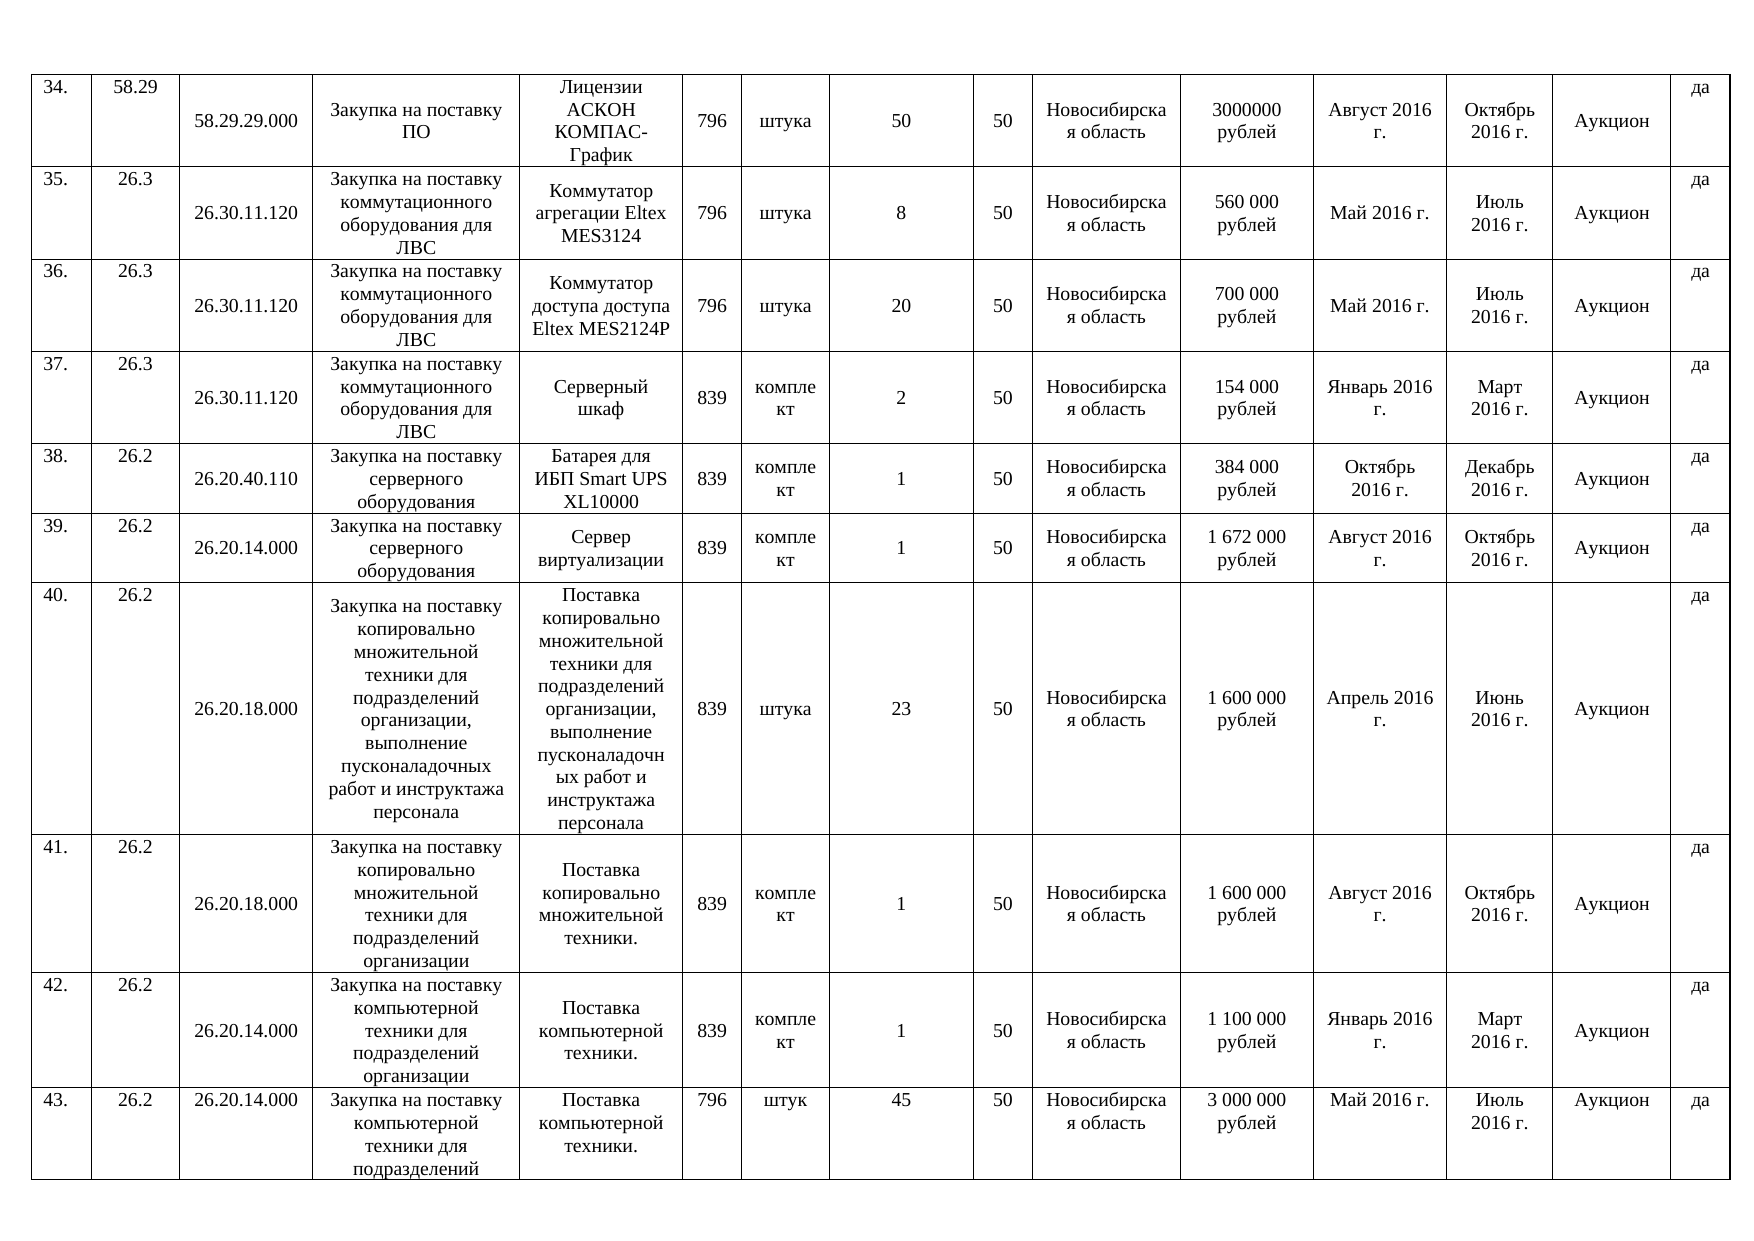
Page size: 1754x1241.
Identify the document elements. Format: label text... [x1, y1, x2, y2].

table_cell Закупка на поставку компьютерной техники для подразделений организации [313, 973, 519, 1087]
table_cell 1 [830, 444, 973, 512]
table_cell Батарея для ИБП Smart UPS XL10000 [520, 444, 682, 512]
table_cell Коммутатор агрегации Eltex MES3124 [520, 167, 682, 258]
table_cell 50 [974, 973, 1032, 1087]
table_cell 8 [830, 167, 973, 258]
table_cell 1 600 000 рублей [1181, 835, 1313, 972]
table_cell да [1671, 75, 1729, 166]
table_cell 50 [974, 260, 1032, 351]
table_cell 50 [974, 1088, 1032, 1179]
table_cell Новосибирская область [1033, 835, 1180, 972]
table_cell 26.20.14.000 [180, 514, 312, 582]
table_cell Январь 2016 г. [1314, 352, 1446, 443]
table_cell 26.20.14.000 [180, 1088, 312, 1179]
table_cell Октябрь 2016 г. [1314, 444, 1446, 512]
table_cell Закупка на поставку серверного оборудования [313, 444, 519, 512]
table_cell 20 [830, 260, 973, 351]
table_cell 1 [830, 514, 973, 582]
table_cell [313, 1088, 519, 1179]
table_cell 50 [974, 835, 1032, 972]
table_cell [1033, 75, 1180, 166]
table_cell Октябрь 2016 г. [1447, 514, 1552, 582]
table_cell 3 000 000 рублей [1181, 1088, 1313, 1179]
table_cell Март 2016 г. [1447, 973, 1552, 1087]
table_cell 26.20.18.000 [180, 583, 312, 834]
table_cell 26.30.11.120 [180, 260, 312, 351]
table_cell да [1671, 835, 1729, 972]
table_cell Апрель 2016 г. [1314, 583, 1446, 834]
table_cell [32, 352, 91, 443]
table_cell Новосибирская область [1033, 352, 1180, 443]
table_cell да [1671, 167, 1729, 258]
table_cell комплект [742, 514, 829, 582]
table_cell да [1671, 973, 1729, 1087]
table_cell 1 672 000 рублей [1181, 514, 1313, 582]
table_cell Новосибирская область [1033, 167, 1180, 258]
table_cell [520, 1088, 682, 1179]
table_cell 26.2 [92, 835, 179, 972]
table_cell 26.30.11.120 [180, 167, 312, 258]
table_cell Июнь 2016 г. [1447, 583, 1552, 834]
table_cell 796 [683, 167, 741, 258]
table_cell Коммутатор доступа доступа Eltex MES2124P [520, 260, 682, 351]
table_cell 700 000 рублей [1181, 260, 1313, 351]
table_cell Новосибирская область [1033, 514, 1180, 582]
table_cell 58.29.29.000 [180, 75, 312, 166]
table_cell Новосибирская область [1033, 973, 1180, 1087]
table_cell 839 [683, 583, 741, 834]
table_cell 384 000 рублей [1181, 444, 1313, 512]
table_cell 50 [974, 444, 1032, 512]
table_cell 23 [830, 583, 973, 834]
table_cell 1 [830, 973, 973, 1087]
table_cell [32, 1088, 91, 1179]
table_cell Аукцион [1553, 352, 1670, 443]
table_cell Аукцион [1553, 835, 1670, 972]
table_cell Поставка копировально множительной техники для подразделений организации, выполнение пусконаладочных работ и инструктажа персонала [520, 583, 682, 834]
table_cell комплект [742, 352, 829, 443]
table_cell Аукцион [1553, 973, 1670, 1087]
table_cell 50 [974, 75, 1032, 166]
table_cell 26.2 [92, 973, 179, 1087]
table_cell Август 2016 г. [1314, 835, 1446, 972]
table_cell Закупка на поставку коммутационного оборудования для ЛВС [313, 352, 519, 443]
table_cell Декабрь 2016 г. [1447, 444, 1552, 512]
table_cell 26.20.18.000 [180, 835, 312, 972]
table_cell 50 [830, 75, 973, 166]
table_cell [1033, 1088, 1180, 1179]
table_cell Сервер виртуализации [520, 514, 682, 582]
table_cell Июль 2016 г. [1447, 167, 1552, 258]
table_cell [32, 514, 91, 582]
table_cell 154 000 рублей [1181, 352, 1313, 443]
table_cell Серверный шкаф [520, 352, 682, 443]
table_cell комплект [742, 973, 829, 1087]
table_cell Новосибирская область [1033, 260, 1180, 351]
table_cell да [1671, 444, 1729, 512]
table_cell 2 [830, 352, 973, 443]
table_cell Закупка на поставку ПО [313, 75, 519, 166]
table_cell Июль 2016 г. [1447, 1088, 1552, 1179]
table_cell [32, 444, 91, 512]
table_cell Закупка на поставку серверного оборудования [313, 514, 519, 582]
table_cell 26.2 [92, 514, 179, 582]
table_cell 26.20.14.000 [180, 973, 312, 1087]
table_cell 50 [974, 352, 1032, 443]
table_cell Август 2016 г. [1314, 514, 1446, 582]
table_cell да [1671, 514, 1729, 582]
table_cell да [1671, 260, 1729, 351]
table_cell Май 2016 г. [1314, 167, 1446, 258]
table_cell Поставка копировально множительной техники. [520, 835, 682, 972]
table_cell Поставка компьютерной техники. [520, 973, 682, 1087]
table_cell Аукцион [1553, 1088, 1670, 1179]
table_cell комплект [742, 444, 829, 512]
table_cell 3000000 рублей [1181, 75, 1313, 166]
table_cell 26.3 [92, 352, 179, 443]
table_cell [32, 583, 91, 834]
table_cell [32, 260, 91, 351]
table_cell 26.2 [92, 444, 179, 512]
table_cell комплект [742, 835, 829, 972]
table_cell 58.29 [92, 75, 179, 166]
table_cell [32, 75, 91, 166]
table_cell Май 2016 г. [1314, 1088, 1446, 1179]
table_cell Май 2016 г. [1314, 260, 1446, 351]
table_cell Аукцион [1553, 583, 1670, 834]
table_cell 50 [974, 167, 1032, 258]
table_cell штука [742, 75, 829, 166]
table_cell Август 2016 г. [1314, 75, 1446, 166]
table_cell Январь 2016 г. [1314, 973, 1446, 1087]
table_cell Аукцион [1553, 167, 1670, 258]
table_cell 1 [830, 835, 973, 972]
table_cell да [1671, 583, 1729, 834]
table_cell 26.2 [92, 1088, 179, 1179]
table_cell штука [742, 583, 829, 834]
table_cell 50 [974, 583, 1032, 834]
table_cell 26.3 [92, 167, 179, 258]
table_cell Октябрь 2016 г. [1447, 75, 1552, 166]
table_cell 796 [683, 1088, 741, 1179]
table_cell да [1671, 352, 1729, 443]
table_cell 796 [683, 260, 741, 351]
table_cell 26.2 [92, 583, 179, 834]
table_cell 839 [683, 352, 741, 443]
table_cell Октябрь 2016 г. [1447, 835, 1552, 972]
table_cell штук [742, 1088, 829, 1179]
table_cell штука [742, 260, 829, 351]
table_cell Аукцион [1553, 260, 1670, 351]
table_cell 50 [974, 514, 1032, 582]
table_cell Закупка на поставку копировально множительной техники для подразделений организации [313, 835, 519, 972]
table_cell Аукцион [1553, 514, 1670, 582]
table_cell штука [742, 167, 829, 258]
table_cell Закупка на поставку копировально множительной техники для подразделений организации, выполнение пусконаладочных работ и инструктажа персонала [313, 583, 519, 834]
table_cell 1 100 000 рублей [1181, 973, 1313, 1087]
table_cell 26.30.11.120 [180, 352, 312, 443]
table_cell Лицензии АСКОН КОМПАС-График [520, 75, 682, 166]
table_cell 839 [683, 444, 741, 512]
table_cell Закупка на поставку коммутационного оборудования для ЛВС [313, 260, 519, 351]
table_cell [32, 973, 91, 1087]
table_cell Закупка на поставку коммутационного оборудования для ЛВС [313, 167, 519, 258]
table_cell 1 600 000 рублей [1181, 583, 1313, 834]
table_cell Новосибирская область [1033, 583, 1180, 834]
table_cell Июль 2016 г. [1447, 260, 1552, 351]
table_cell Март 2016 г. [1447, 352, 1552, 443]
table_cell да [1671, 1088, 1729, 1179]
table_cell 839 [683, 835, 741, 972]
table_cell [32, 835, 91, 972]
table_cell 560 000 рублей [1181, 167, 1313, 258]
table_cell Аукцион [1553, 444, 1670, 512]
table_cell [32, 167, 91, 258]
table_cell Аукцион [1553, 75, 1670, 166]
table_cell 839 [683, 973, 741, 1087]
table_cell 26.20.40.110 [180, 444, 312, 512]
table_cell 839 [683, 514, 741, 582]
table_cell Новосибирская область [1033, 444, 1180, 512]
table_cell 45 [830, 1088, 973, 1179]
table_cell 26.3 [92, 260, 179, 351]
table_cell 796 [683, 75, 741, 166]
